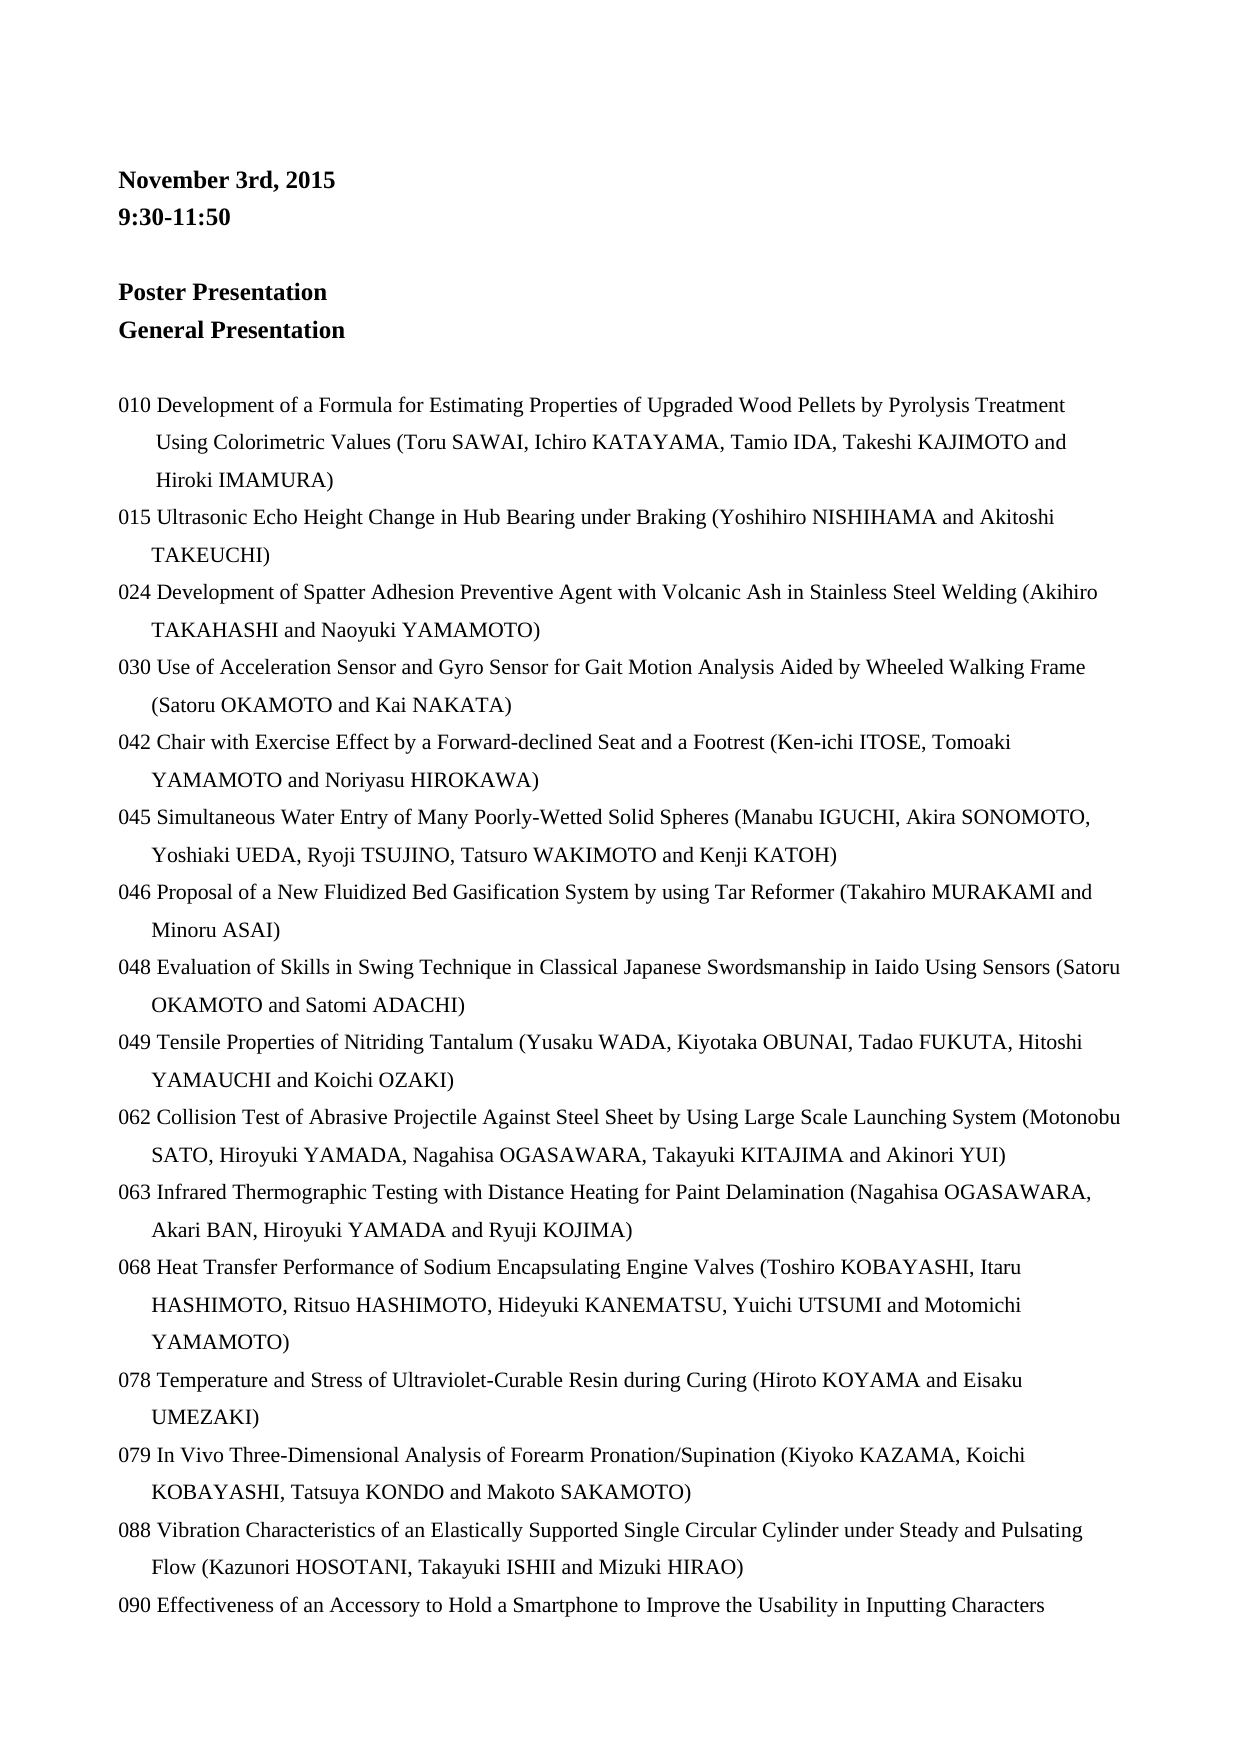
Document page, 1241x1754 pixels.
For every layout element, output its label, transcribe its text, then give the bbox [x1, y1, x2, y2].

text 9:30-11:50 [118, 198, 1122, 236]
text 010 Development of a Formula for Estimating Properties of Upgraded Wood Pellets by Pyrolysis Treatment [118, 386, 1122, 423]
text General Presentation [118, 311, 1122, 348]
text 046 Proposal of a New Fluidized Bed Gasification System by using Tar Reformer (Takahiro MURAKAMI and Minoru ASAI) [118, 873, 1122, 948]
text 030 Use of Acceleration Sensor and Gyro Sensor for Gait Motion Analysis Aided by Wheeled Walking Frame (Satoru OKAMOTO and Kai NAKATA) [118, 648, 1122, 723]
text 015 Ultrasonic Echo Height Change in Hub Bearing under Braking (Yoshihiro NISHIHAMA and Akitoshi TAKEUCHI) [118, 498, 1122, 573]
text 045 Simultaneous Water Entry of Many Poorly-Wetted Solid Spheres (Manabu IGUCHI, Akira SONOMOTO, Yoshiaki UEDA, Ryoji TSUJINO, Tatsuro WAKIMOTO and Kenji KATOH) [118, 798, 1122, 873]
text November 3rd, 2015 [118, 161, 1122, 198]
text 088 Vibration Characteristics of an Elastically Supported Single Circular Cylinder under Steady and Pulsating Flow (Kazunori HOSOTANI, Takayuki ISHII and Mizuki HIRAO) [118, 1511, 1122, 1586]
text 048 Evaluation of Skills in Swing Technique in Classical Japanese Swordsmanship in Iaido Using Sensors (Satoru OKAMOTO and Satomi ADACHI) [118, 948, 1122, 1023]
text 062 Collision Test of Abrasive Projectile Against Steel Sheet by Using Large Scale Launching System (Motonobu SATO, Hiroyuki YAMADA, Nagahisa OGASAWARA, Takayuki KITAJIMA and Akinori YUI) [118, 1098, 1122, 1173]
text 042 Chair with Exercise Effect by a Forward-declined Seat and a Footrest (Ken-ichi ITOSE, Tomoaki YAMAMOTO and Noriyasu HIROKAWA) [118, 723, 1122, 798]
text 049 Tensile Properties of Nitriding Tantalum (Yusaku WADA, Kiyotaka OBUNAI, Tadao FUKUTA, Hitoshi YAMAUCHI and Koichi OZAKI) [118, 1023, 1122, 1098]
text 078 Temperature and Stress of Ultraviolet-Curable Resin during Curing (Hiroto KOYAMA and Eisaku UMEZAKI) [118, 1361, 1122, 1436]
text 063 Infrared Thermographic Testing with Distance Heating for Paint Delamination (Nagahisa OGASAWARA, Akari BAN, Hiroyuki YAMADA and Ryuji KOJIMA) [118, 1173, 1122, 1248]
text 024 Development of Spatter Adhesion Preventive Agent with Volcanic Ash in Stainless Steel Welding (Akihiro TAKAHASHI and Naoyuki YAMAMOTO) [118, 573, 1122, 648]
text 079 In Vivo Three-Dimensional Analysis of Forearm Pronation/Supination (Kiyoko KAZAMA, Koichi KOBAYASHI, Tatsuya KONDO and Makoto SAKAMOTO) [118, 1436, 1122, 1511]
text 068 Heat Transfer Performance of Sodium Encapsulating Engine Valves (Toshiro KOBAYASHI, Itaru HASHIMOTO, Ritsuo HASHIMOTO, Hideyuki KANEMATSU, Yuichi UTSUMI and Motomichi YAMAMOTO) [118, 1248, 1122, 1361]
text Poster Presentation [118, 273, 1122, 311]
text Using Colorimetric Values (Toru SAWAI, Ichiro KATAYAMA, Tamio IDA, Takeshi KAJIMOTO and Hiroki IMAMURA) [156, 423, 1122, 498]
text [118, 1586, 1122, 1623]
